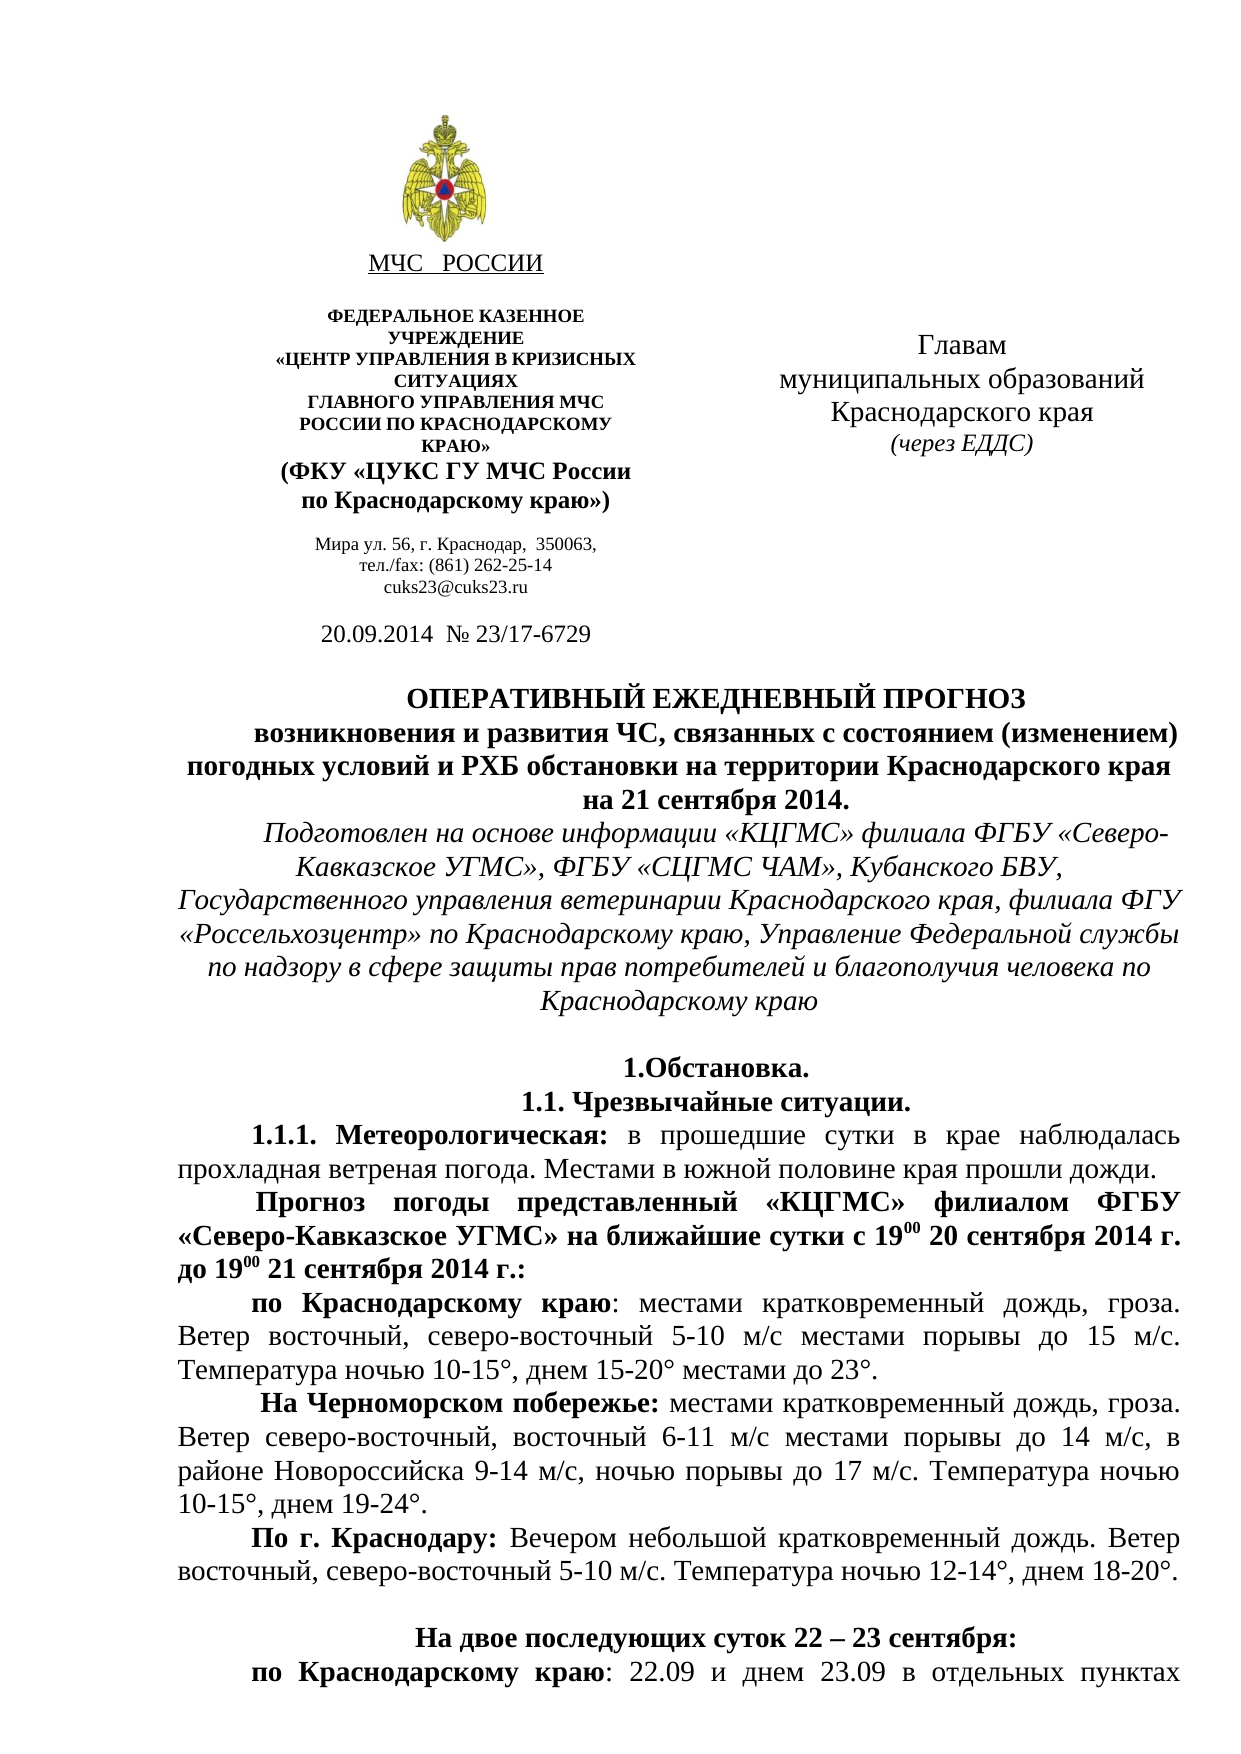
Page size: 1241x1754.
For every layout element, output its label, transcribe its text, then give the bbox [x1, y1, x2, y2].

picture [398, 114, 490, 246]
table_header МЧС РОССИИ ФЕДЕРАЛЬНОЕ КАЗЕННОЕ УЧРЕЖДЕНИЕ «ЦЕНТР УПРАВЛЕНИЯ В КРИЗИСНЫХ СИТУАЦИЯХ ГЛАВНОГО УПРАВЛЕНИЯ МЧС РОССИИ ПО КРАСНОДАРСКОМУ КРАЮ» (ФКУ «ЦУКС ГУ МЧС России по Краснодарскому краю») Мира ул. 56, г. Краснодар, 350063, тел./fax: (861) 262-25-14 cuks23@cuks23.ru 20.09.2014 № 23/17-6729 [173, 103, 679, 648]
text на 21 сентября 2014. [177, 782, 1181, 815]
text На двое последующих суток 22 – 23 сентября: [177, 1620, 1181, 1654]
text На Черноморском побережье: местами кратковременный дождь, гроза. Ветер северо-восточный, восточный 6-11 м/с местами порывы до 14 м/с, в районе Новороссийска 9-14 м/с, ночью порывы до 17 м/с. Температура ночью 10-15°, днем 19-24°. [177, 1386, 1181, 1520]
text По г. Краснодару: Вечером небольшой кратковременный дождь. Ветер восточный, северо-восточный 5-10 м/с. Температура ночью 12-14°, днем 18-20°. [177, 1520, 1181, 1587]
text Подготовлен на основе информации «КЦГМС» филиала ФГБУ «Северо-Кавказское УГМС», ФГБУ «СЦГМС ЧАМ», Кубанского БВУ, Государственного управления ветеринарии Краснодарского края, филиала ФГУ «Россельхозцентр» по Краснодарскому краю, Управление Федеральной службы по надзору в сфере защиты прав потребителей и благополучия человека по Краснодарскому краю [177, 815, 1181, 1017]
text возникновения и развития ЧС, связанных с состоянием (изменением) погодных условий и РХБ обстановки на территории Краснодарского края [177, 715, 1181, 782]
text ОПЕРАТИВНЫЙ ЕЖЕДНЕВНЫЙ ПРОГНОЗ [177, 681, 1181, 715]
text 1.1.1. Метеорологическая: в прошедшие сутки в крае наблюдалась прохладная ветреная погода. Местами в южной половине края прошли дожди. [177, 1117, 1181, 1184]
table_header Главам муниципальных образований Краснодарского края (через ЕДДС) [679, 103, 1185, 648]
text Прогноз погоды представленный «КЦГМС» филиалом ФГБУ «Северо-Кавказское УГМС» на ближайшие сутки с 1900 20 сентября 2014 г. до 1900 21 сентября 2014 г.: [177, 1184, 1181, 1285]
text по Краснодарскому краю: местами кратковременный дождь, гроза. Ветер восточный, северо-восточный 5-10 м/с местами порывы до 15 м/с. Температура ночью 10-15°, днем 15-20° местами до 23°. [177, 1285, 1181, 1386]
text 1.Обстановка. [177, 1050, 1181, 1084]
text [177, 1654, 1181, 1687]
text 1.1. Чрезвычайные ситуации. [177, 1084, 1181, 1117]
